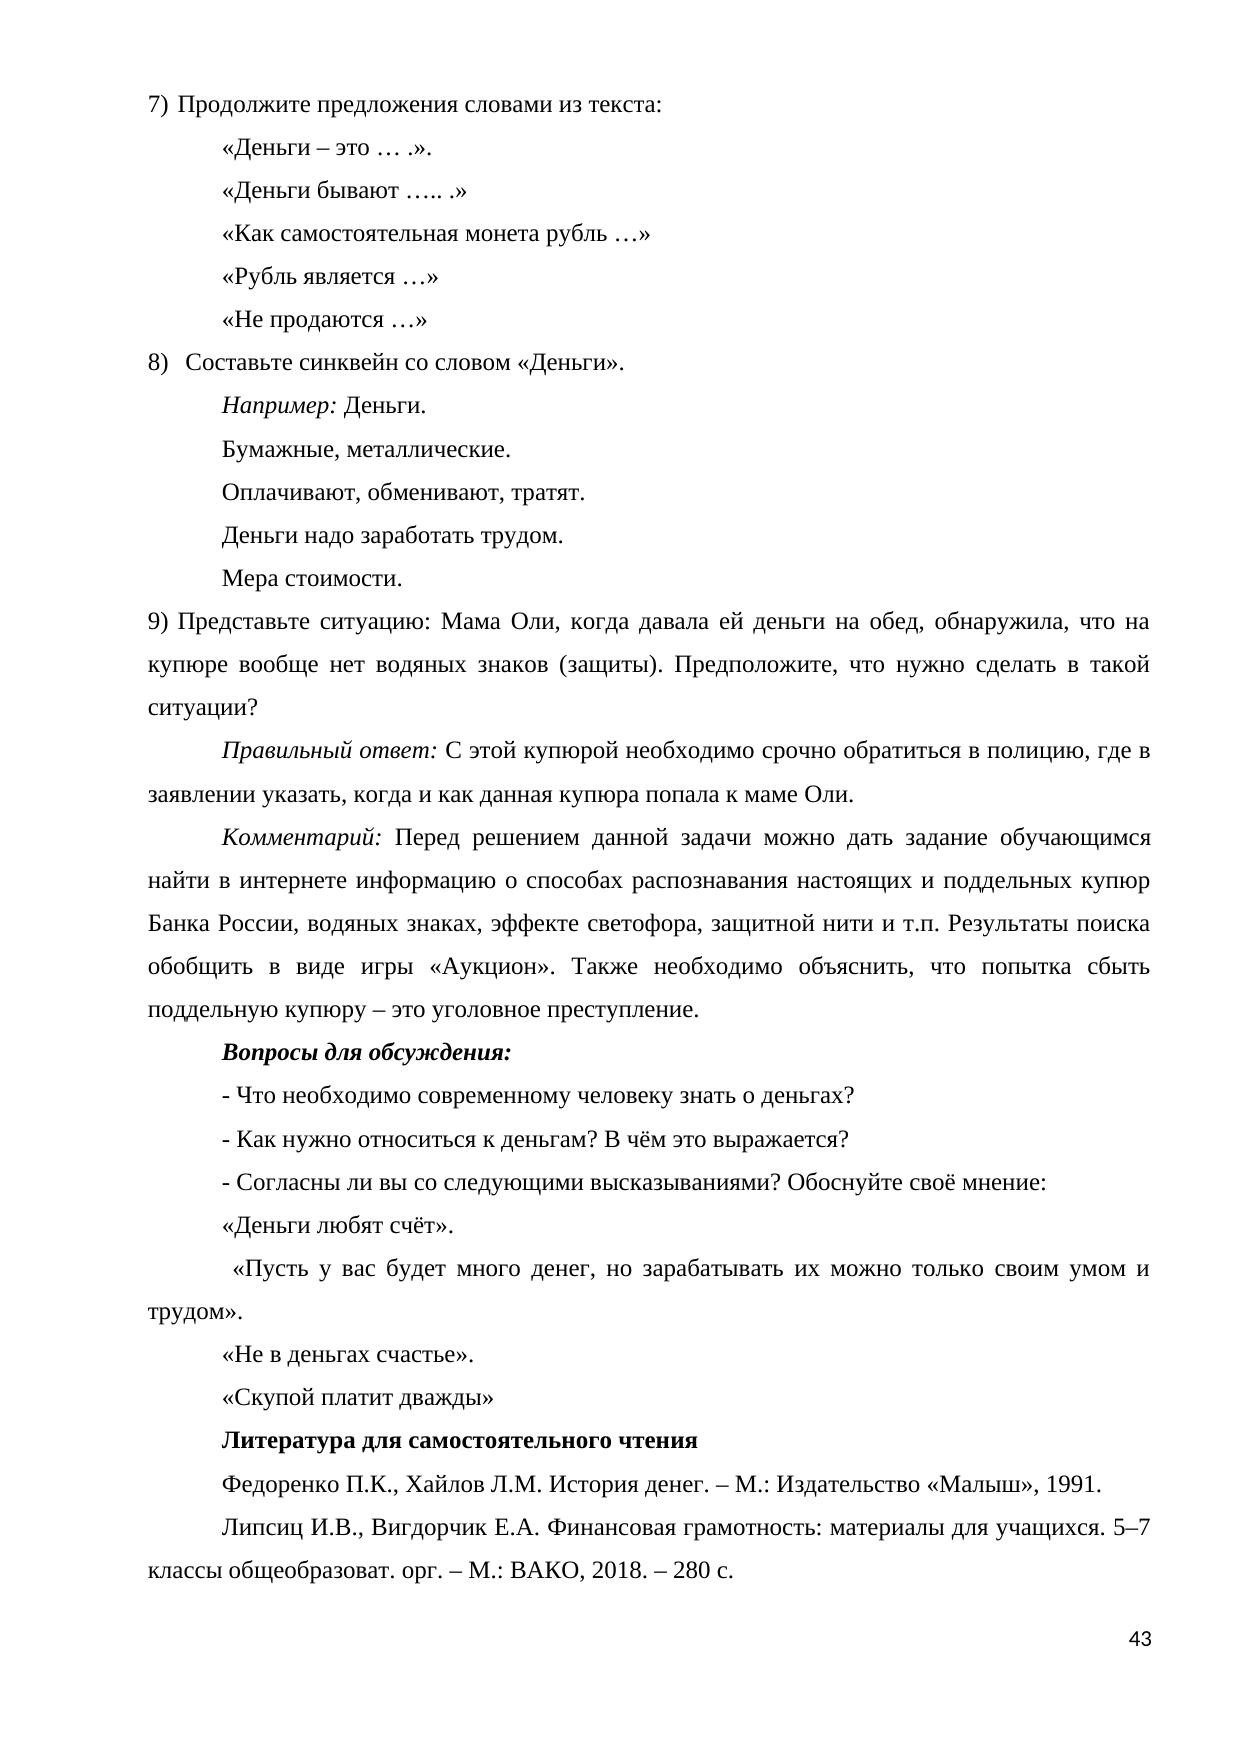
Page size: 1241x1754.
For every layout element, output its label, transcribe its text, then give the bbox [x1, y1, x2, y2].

text Деньги надо заработать трудом. [148, 520, 1152, 549]
list Представьте ситуацию: Мама Оли, когда давала ей деньги на обед, обнаружила, что на купюре вообще нет водяных знаков (защиты). Предположите, что нужно сделать в такой ситуации? [148, 606, 1152, 721]
text «Скупой платит дважды» [148, 1382, 1152, 1411]
text «Деньги бывают ….. .» [148, 175, 1152, 204]
text Правильный ответ: С этой купюрой необходимо срочно обратиться в полицию, где в заявлении указать, когда и как данная купюра попала к маме Оли. [148, 736, 1152, 807]
text «Пусть у вас будет много денег, но зарабатывать их можно только своим умом и трудом». [148, 1253, 1152, 1325]
text «Не продаются …» [148, 304, 1152, 333]
text Например: Деньги. [148, 391, 1152, 419]
text Мера стоимости. [148, 563, 1152, 592]
list Составьте синквейн со словом «Деньги». [148, 347, 1152, 376]
list Продолжите предложения словами из текста: [148, 89, 1152, 117]
text - Что необходимо современному человеку знать о деньгах? [148, 1081, 1152, 1109]
text Бумажные, металлические. [148, 434, 1152, 462]
text Комментарий: Перед решением данной задачи можно дать задание обучающимся найти в интернете информацию о способах распознавания настоящих и поддельных купюр Банка России, водяных знаках, эффекте светофора, защитной нити и т.п. Результаты поиска обобщить в виде игры «Аукцион». Также необходимо объяснить, что попытка сбыть поддельную купюру – это уголовное преступление. [148, 822, 1152, 1023]
text - Согласны ли вы со следующими высказываниями? Обоснуйте своё мнение: [148, 1167, 1152, 1196]
text Федоренко П.К., Хайлов Л.М. История денег. – М.: Издательство «Малыш», 1991. [148, 1469, 1152, 1497]
text - Как нужно относиться к деньгам? В чём это выражается? [148, 1124, 1152, 1152]
text Оплачивают, обменивают, тратят. [148, 477, 1152, 506]
text Вопросы для обсуждения: [148, 1037, 1152, 1066]
text «Как самостоятельная монета рубль …» [148, 218, 1152, 247]
text Литература для самостоятельного чтения [148, 1426, 1152, 1454]
text «Деньги любят счёт». [148, 1210, 1152, 1239]
text «Не в деньгах счастье». [148, 1339, 1152, 1368]
text «Деньги – это … .». [148, 132, 1152, 161]
text Липсиц И.В., Вигдорчик Е.А. Финансовая грамотность: материалы для учащихся. 5–7 классы общеобразоват. орг. – М.: ВАКО, 2018. – 280 с. [148, 1512, 1152, 1584]
text «Рубль является …» [148, 261, 1152, 290]
